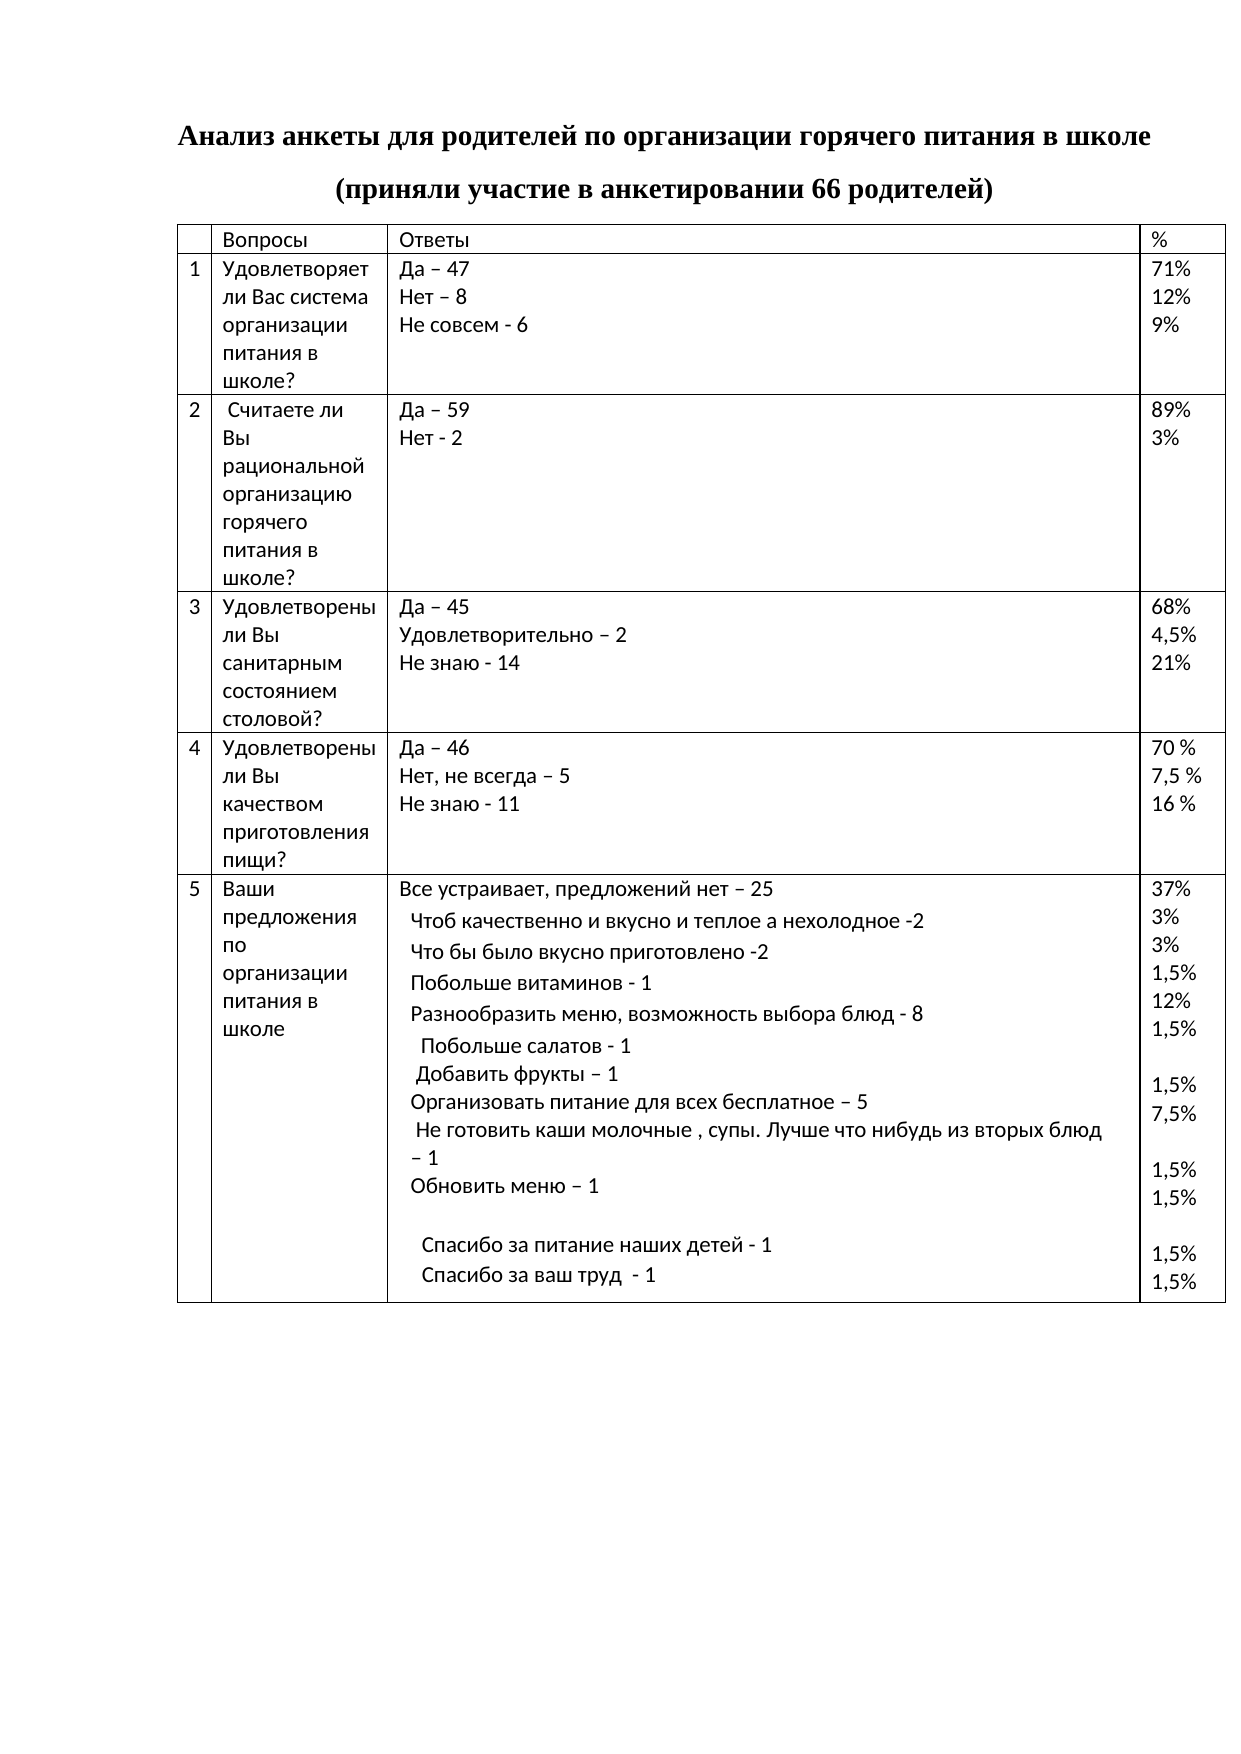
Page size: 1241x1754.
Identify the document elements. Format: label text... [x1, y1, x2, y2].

table_cell 71% 12% 9% [1141, 254, 1225, 394]
table_cell Удовлетворены ли Вы санитарным состоянием столовой? [212, 592, 387, 732]
table_cell 70 % 7,5 % 16 % [1141, 733, 1225, 873]
table_cell Ваши предложения по организации питания в школе [212, 875, 387, 1302]
text Анализ анкеты для родителей по организации горячего питания в школе [177, 118, 1152, 152]
table_cell 89% 3% [1141, 395, 1225, 591]
table_cell 1 [178, 254, 211, 394]
table_header % [1141, 225, 1225, 253]
table_header [178, 225, 211, 253]
table_cell 5 [178, 875, 211, 1302]
table_cell Да – 45 Удовлетворительно – 2 Не знаю - 14 [388, 592, 1139, 732]
table_cell Считаете ли Вы рациональной организацию горячего питания в школе? [212, 395, 387, 591]
table_header Ответы [388, 225, 1139, 253]
table_cell 2 [178, 395, 211, 591]
text (приняли участие в анкетировании 66 родителей) [177, 171, 1152, 204]
table_cell 68% 4,5% 21% [1141, 592, 1225, 732]
table_cell Удовлетворены ли Вы качеством приготовления пищи? [212, 733, 387, 873]
table_cell Да – 47 Нет – 8 Не совсем - 6 [388, 254, 1139, 394]
table_cell 3 [178, 592, 211, 732]
table_cell Да – 46 Нет, не всегда – 5 Не знаю - 11 [388, 733, 1139, 873]
table_cell Все устраивает, предложений нет – 25 [388, 875, 1139, 1302]
table_cell Удовлетворяет ли Вас система организации питания в школе? [212, 254, 387, 394]
table_header Вопросы [212, 225, 387, 253]
table_cell 37% 3% 3% 1,5% 12% 1,5% 1,5% 7,5% 1,5% 1,5% 1,5% 1,5% [1141, 875, 1225, 1302]
table_cell 4 [178, 733, 211, 873]
table_cell Да – 59 Нет - 2 [388, 395, 1139, 591]
